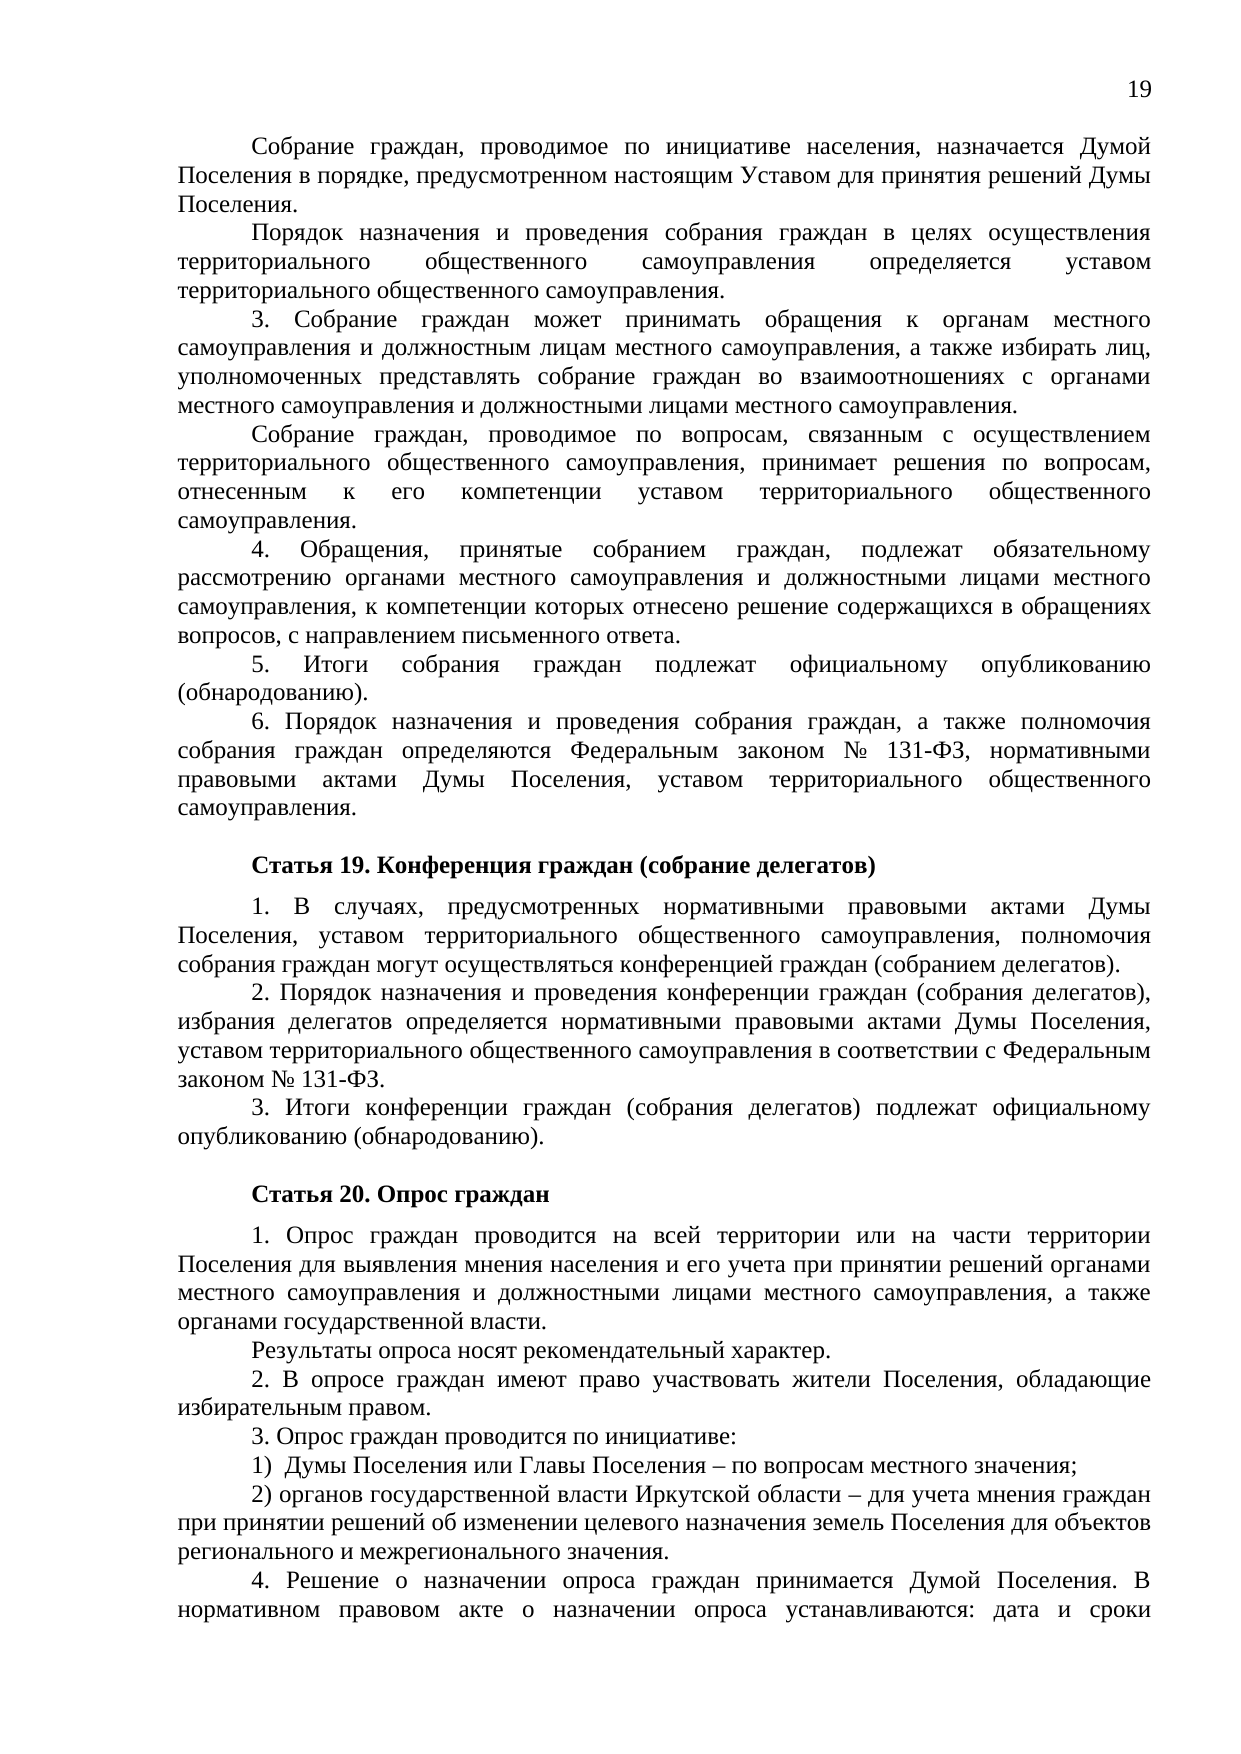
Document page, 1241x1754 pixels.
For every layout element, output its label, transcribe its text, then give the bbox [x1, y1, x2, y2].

text Статья 20. Опрос граждан [177, 1179, 1152, 1207]
text Собрание граждан, проводимое по вопросам, связанным с осуществлением территориального общественного самоуправления, принимает решения по вопросам, отнесенным к его компетенции уставом территориального общественного самоуправления. [177, 419, 1152, 534]
text Порядок назначения и проведения собрания граждан в целях осуществления территориального общественного самоуправления определяется уставом территориального общественного самоуправления. [177, 217, 1152, 304]
text 1. В случаях, предусмотренных нормативными правовыми актами Думы Поселения, уставом территориального общественного самоуправления, полномочия собрания граждан могут осуществляться конференцией граждан (собранием делегатов). [177, 891, 1152, 977]
text 3. Итоги конференции граждан (собрания делегатов) подлежат официальному опубликованию (обнародованию). [177, 1092, 1152, 1150]
text 2. В опросе граждан имеют право участвовать жители Поселения, обладающие избирательным правом. [177, 1364, 1152, 1421]
text 4. Обращения, принятые собранием граждан, подлежат обязательному рассмотрению органами местного самоуправления и должностными лицами местного самоуправления, к компетенции которых отнесено решение содержащихся в обращениях вопросов, с направлением письменного ответа. [177, 534, 1152, 649]
text Собрание граждан, проводимое по инициативе населения, назначается Думой Поселения в порядке, предусмотренном настоящим Уставом для принятия решений Думы Поселения. [177, 131, 1152, 217]
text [177, 1565, 1152, 1622]
text 3. Собрание граждан может принимать обращения к органам местного самоуправления и должностным лицам местного самоуправления, а также избирать лиц, уполномоченных представлять собрание граждан во взаимоотношениях с органами местного самоуправления и должностными лицами местного самоуправления. [177, 304, 1152, 419]
text 3. Опрос граждан проводится по инициативе: [177, 1421, 1152, 1450]
text 1. Опрос граждан проводится на всей территории или на части территории Поселения для выявления мнения населения и его учета при принятии решений органами местного самоуправления и должностными лицами местного самоуправления, а также органами государственной власти. [177, 1220, 1152, 1335]
text 5. Итоги собрания граждан подлежат официальному опубликованию (обнародованию). [177, 649, 1152, 706]
text Результаты опроса носят рекомендательный характер. [177, 1335, 1152, 1364]
text 2) органов государственной власти Иркутской области – для учета мнения граждан при принятии решений об изменении целевого назначения земель Поселения для объектов регионального и межрегионального значения. [177, 1479, 1152, 1565]
text Статья 19. Конференция граждан (собрание делегатов) [177, 850, 1152, 879]
text 2. Порядок назначения и проведения конференции граждан (собрания делегатов), избрания делегатов определяется нормативными правовыми актами Думы Поселения, уставом территориального общественного самоуправления в соответствии с Федеральным законом № 131-ФЗ. [177, 977, 1152, 1092]
text 6. Порядок назначения и проведения собрания граждан, а также полномочия собрания граждан определяются Федеральным законом № 131-ФЗ, нормативными правовыми актами Думы Поселения, уставом территориального общественного самоуправления. [177, 706, 1152, 821]
text 1) Думы Поселения или Главы Поселения – по вопросам местного значения; [177, 1450, 1152, 1479]
